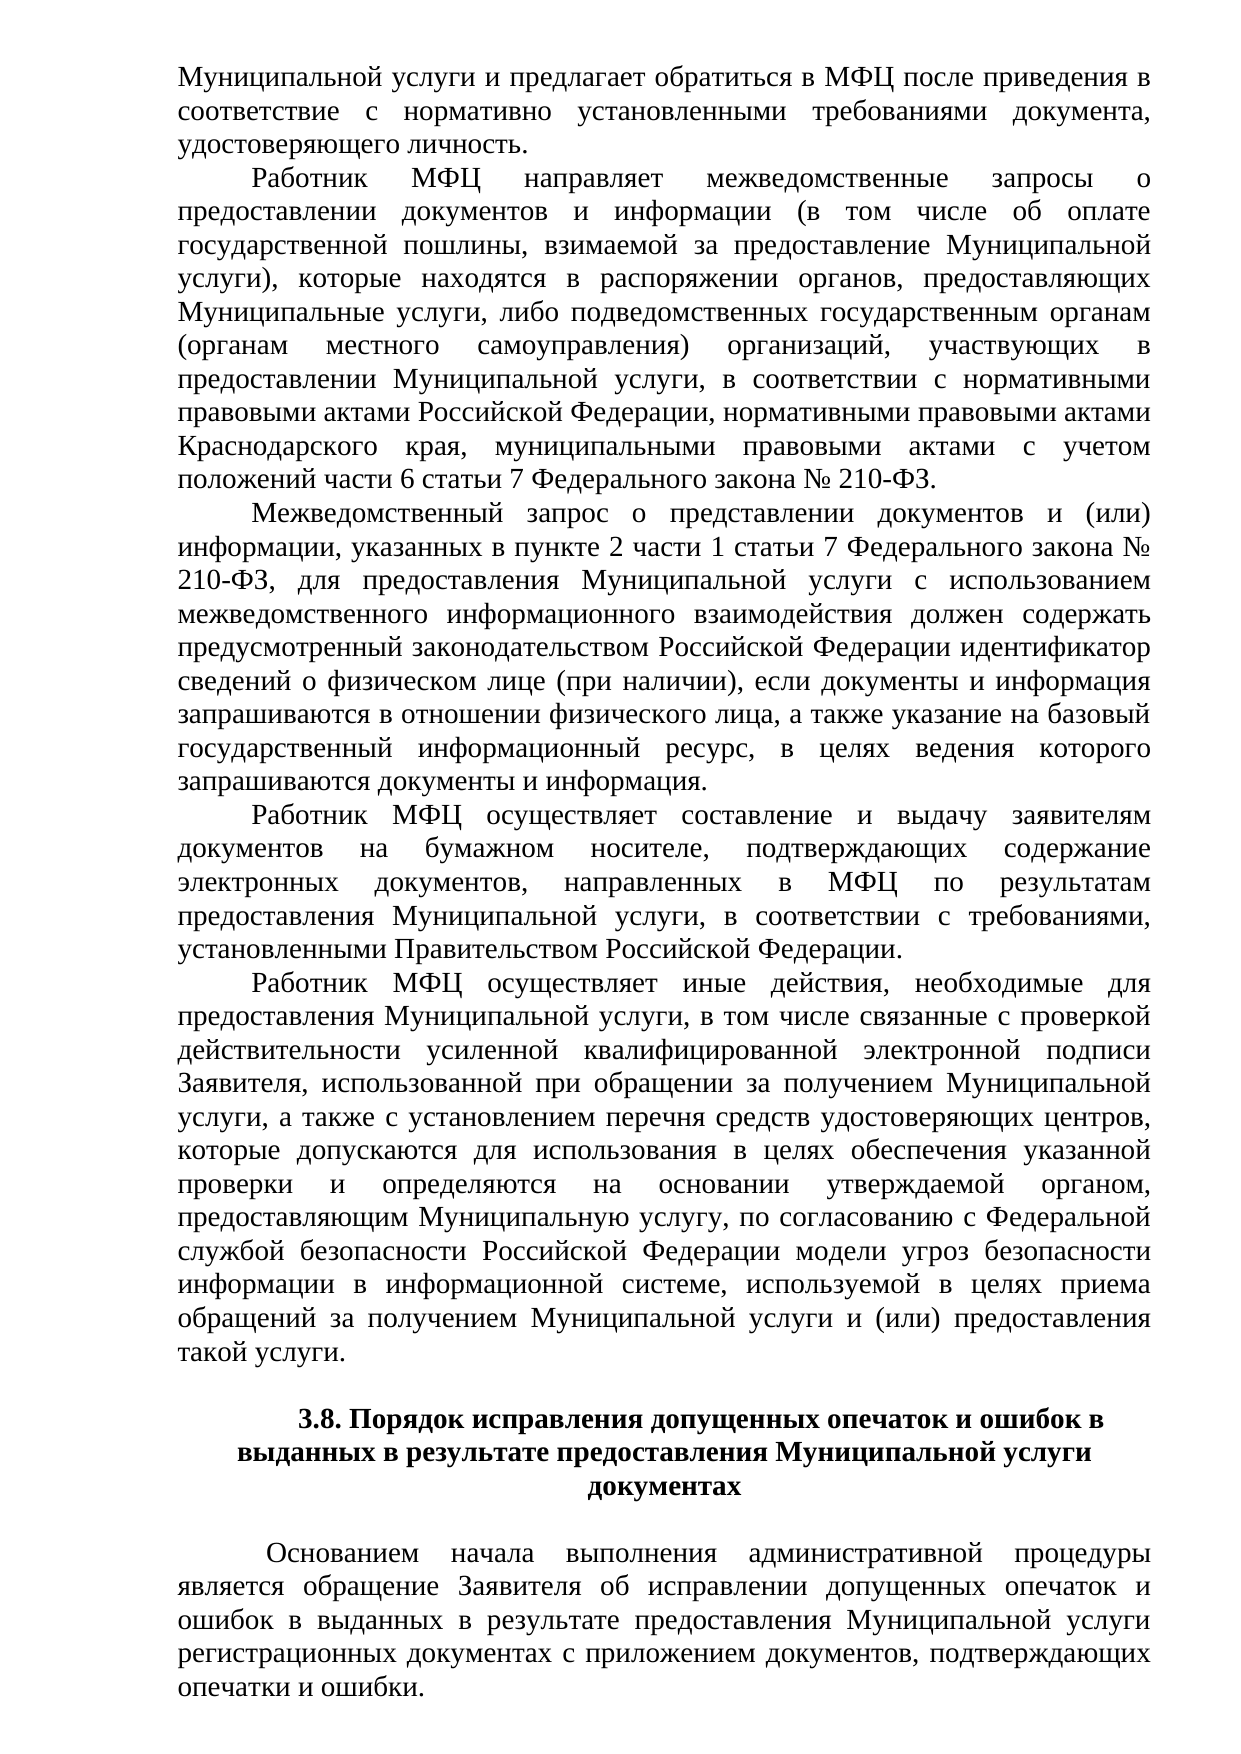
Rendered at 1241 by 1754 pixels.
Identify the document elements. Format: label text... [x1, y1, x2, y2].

text Работник МФЦ осуществляет иные действия, необходимые для предоставления Муниципальной услуги, в том числе связанные с проверкой действительности усиленной квалифицированной электронной подписи Заявителя, использованной при обращении за получением Муниципальной услуги, а также с установлением перечня средств удостоверяющих центров, которые допускаются для использования в целях обеспечения указанной проверки и определяются на основании утверждаемой органом, предоставляющим Муниципальную услугу, по согласованию с Федеральной службой безопасности Российской Федерации модели угроз безопасности информации в информационной системе, используемой в целях приема обращений за получением Муниципальной услуги и (или) предоставления такой услуги. [177, 965, 1152, 1367]
text Основанием начала выполнения административной процедуры является обращение Заявителя об исправлении допущенных опечаток и ошибок в выданных в результате предоставления Муниципальной услуги регистрационных документах с приложением документов, подтверждающих опечатки и ошибки. [177, 1535, 1152, 1703]
text Работник МФЦ направляет межведомственные запросы о предоставлении документов и информации (в том числе об оплате государственной пошлины, взимаемой за предоставление Муниципальной услуги), которые находятся в распоряжении органов, предоставляющих Муниципальные услуги, либо подведомственных государственным органам (органам местного самоуправления) организаций, участвующих в предоставлении Муниципальной услуги, в соответствии с нормативными правовыми актами Российской Федерации, нормативными правовыми актами Краснодарского края, муниципальными правовыми актами с учетом положений части 6 статьи 7 Федерального закона № 210-ФЗ. [177, 160, 1152, 495]
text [177, 59, 1152, 160]
text Работник МФЦ осуществляет составление и выдачу заявителям документов на бумажном носителе, подтверждающих содержание электронных документов, направленных в МФЦ по результатам предоставления Муниципальной услуги, в соответствии с требованиями, установленными Правительством Российской Федерации. [177, 797, 1152, 965]
text 3.8. Порядок исправления допущенных опечаток и ошибок в выданных в результате предоставления Муниципальной услуги документах [177, 1401, 1152, 1501]
text Межведомственный запрос о представлении документов и (или) информации, указанных в пункте 2 части 1 статьи 7 Федерального закона № 210-ФЗ, для предоставления Муниципальной услуги с использованием межведомственного информационного взаимодействия должен содержать предусмотренный законодательством Российской Федерации идентификатор сведений о физическом лице (при наличии), если документы и информация запрашиваются в отношении физического лица, а также указание на базовый государственный информационный ресурс, в целях ведения которого запрашиваются документы и информация. [177, 495, 1152, 797]
